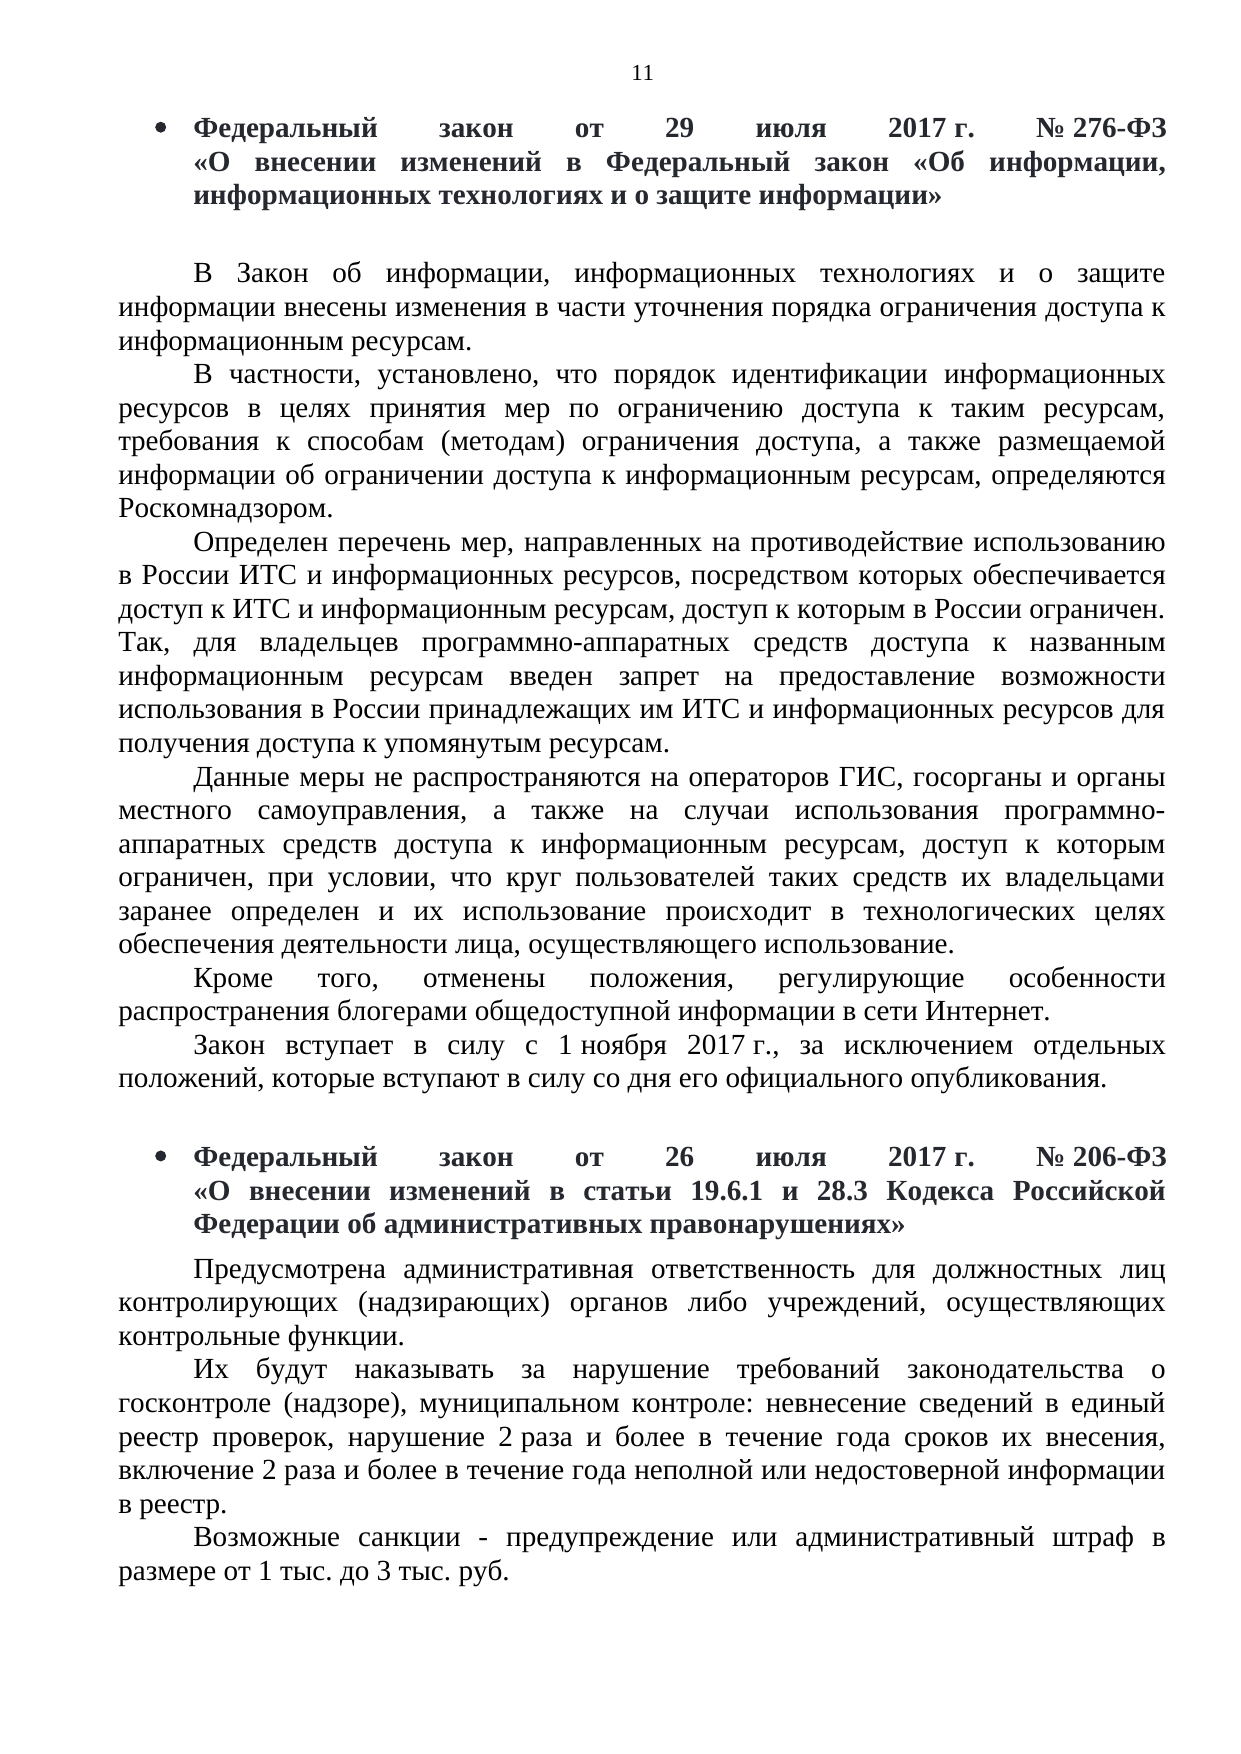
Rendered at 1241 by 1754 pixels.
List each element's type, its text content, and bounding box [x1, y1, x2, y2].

text Их будут наказывать за нарушение требований законодательства о госконтроле (надзоре), муниципальном контроле: невнесение сведений в единый реестр проверок, нарушение 2 раза и более в течение года сроков их внесения, включение 2 раза и более в течение года неполной или недостоверной информации в реестр. [118, 1352, 1167, 1519]
text Предусмотрена административная ответственность для должностных лиц контролирующих (надзирающих) органов либо учреждений, осуществляющих контрольные функции. [118, 1251, 1167, 1352]
text Данные меры не распространяются на операторов ГИС, госорганы и органы местного самоуправления, а также на случаи использования программно-аппаратных средств доступа к информационным ресурсам, доступ к которым ограничен, при условии, что круг пользователей таких средств их владельцами заранее определен и их использование происходит в технологических целях обеспечения деятельности лица, осуществляющего использование. [118, 759, 1167, 960]
text Закон вступает в силу с 1 ноября 2017 г., за исключением отдельных положений, которые вступают в силу со дня его официального опубликования. [118, 1027, 1167, 1094]
text В частности, установлено, что порядок идентификации информационных ресурсов в целях принятия мер по ограничению доступа к таким ресурсам, требования к способам (методам) ограничения доступа, а также размещаемой информации об ограничении доступа к информационным ресурсам, определяются Роскомнадзором. [118, 356, 1167, 524]
list Федеральный закон от 26 июля 2017 г. № 206-ФЗ «О внесении изменений в статьи 19.6.1 и 28.3 Кодекса Российской Федерации об административных правонарушениях» [156, 1139, 1167, 1240]
text Кроме того, отменены положения, регулирующие особенности распространения блогерами общедоступной информации в сети Интернет. [118, 960, 1167, 1027]
text В Закон об информации, информационных технологиях и о защите информации внесены изменения в части уточнения порядка ограничения доступа к информационным ресурсам. [118, 256, 1167, 356]
text Возможные санкции - предупреждение или административный штраф в размере от 1 тыс. до 3 тыс. руб. [118, 1519, 1167, 1586]
list Федеральный закон от 29 июля 2017 г. № 276-ФЗ «О внесении изменений в Федеральный закон «Об информации, информационных технологиях и о защите информации» [156, 110, 1167, 211]
text Определен перечень мер, направленных на противодействие использованию в России ИТС и информационных ресурсов, посредством которых обеспечивается доступ к ИТС и информационным ресурсам, доступ к которым в России ограничен. Так, для владельцев программно-аппаратных средств доступа к названным информационным ресурсам введен запрет на предоставление возможности использования в России принадлежащих им ИТС и информационных ресурсов для получения доступа к упомянутым ресурсам. [118, 524, 1167, 759]
